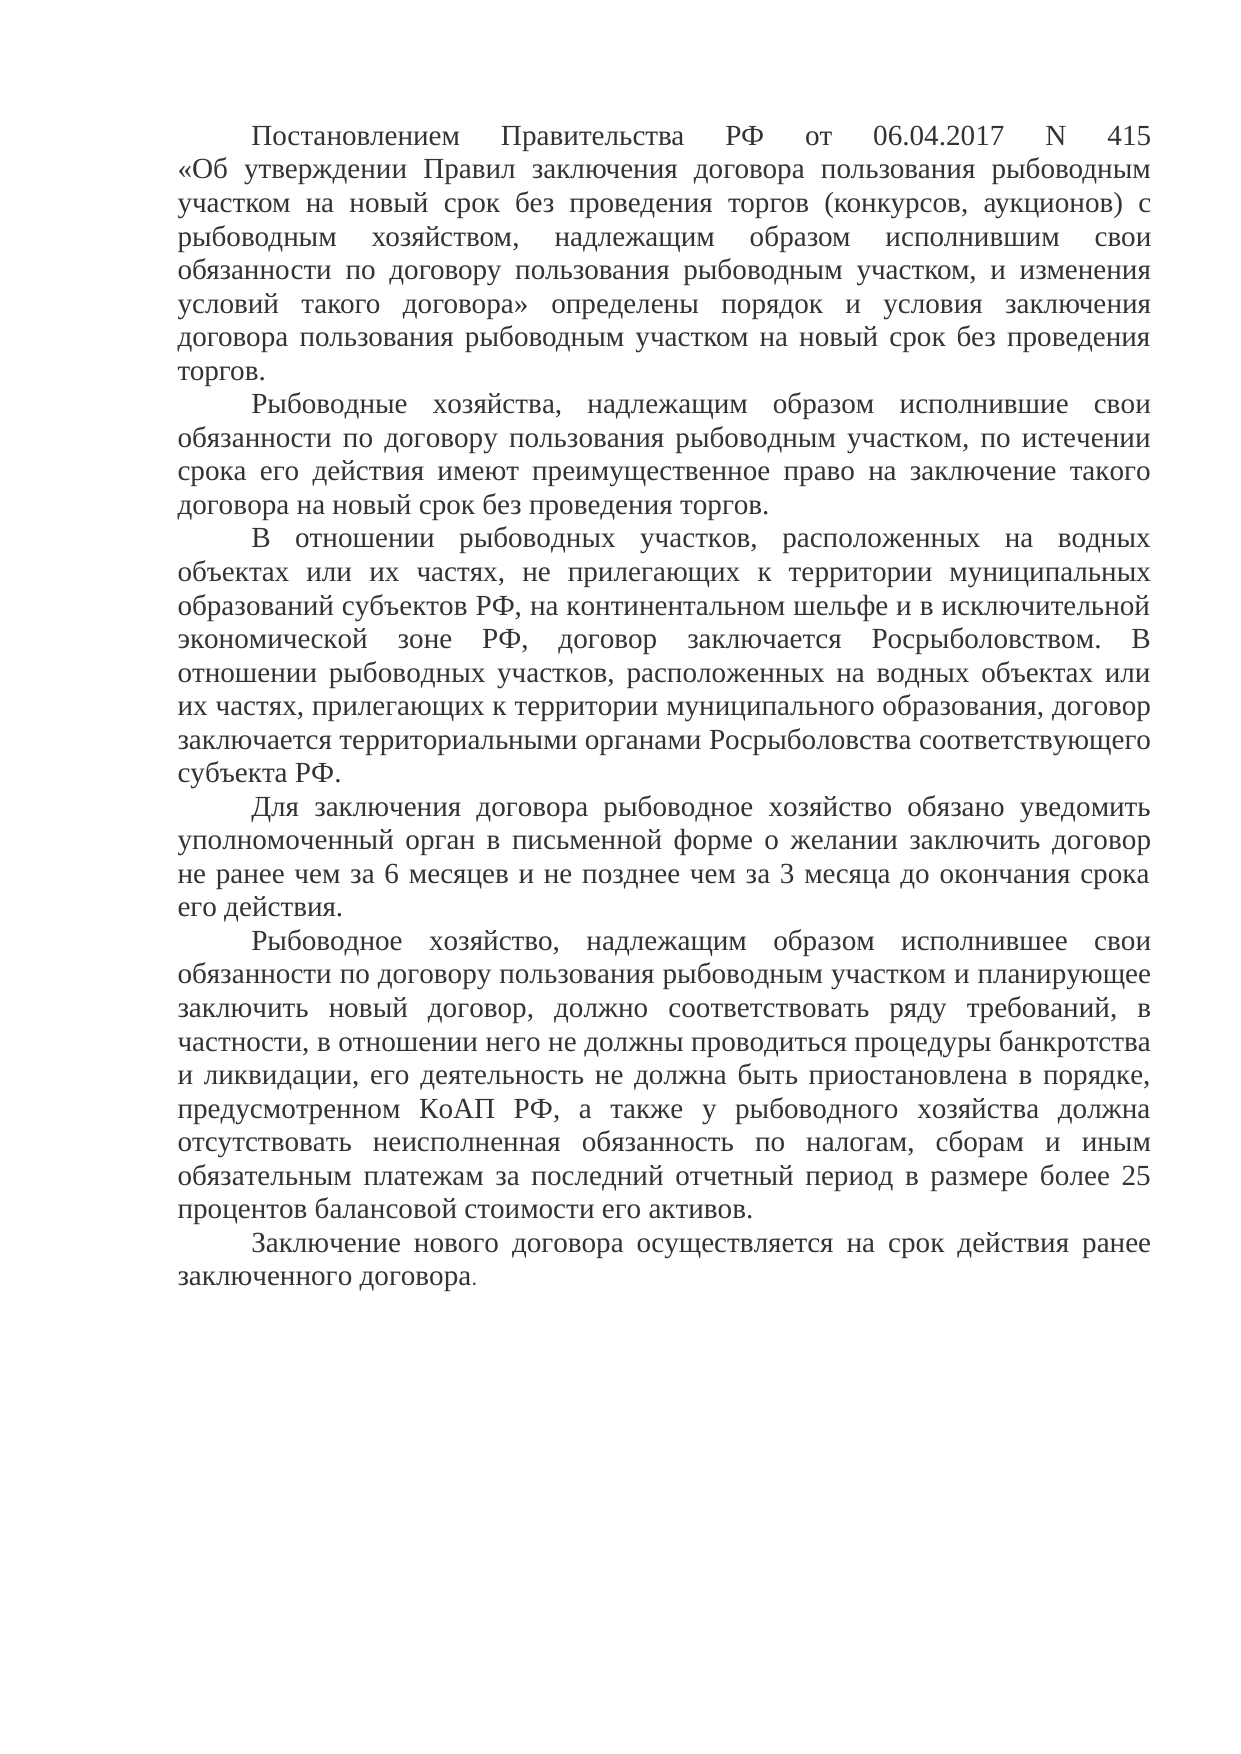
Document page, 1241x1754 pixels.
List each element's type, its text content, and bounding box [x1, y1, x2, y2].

text Заключение нового договора осуществляется на срок действия ранее заключенного договора. [177, 1225, 1152, 1292]
text Рыбоводное хозяйство, надлежащим образом исполнившее свои обязанности по договору пользования рыбоводным участком и планирующее заключить новый договор, должно соответствовать ряду требований, в частности, в отношении него не должны проводиться процедуры банкротства и ликвидации, его деятельность не должна быть приостановлена в порядке, предусмотренном КоАП РФ, а также у рыбоводного хозяйства должна отсутствовать неисполненная обязанность по налогам, сборам и иным обязательным платежам за последний отчетный период в размере более 25 процентов балансовой стоимости его активов. [177, 923, 1152, 1225]
text Рыбоводные хозяйства, надлежащим образом исполнившие свои обязанности по договору пользования рыбоводным участком, по истечении срока его действия имеют преимущественное право на заключение такого договора на новый срок без проведения торгов. [177, 386, 1152, 521]
text Для заключения договора рыбоводное хозяйство обязано уведомить уполномоченный орган в письменной форме о желании заключить договор не ранее чем за 6 месяцев и не позднее чем за 3 месяца до окончания срока его действия. [177, 789, 1152, 923]
text Постановлением Правительства РФ от 06.04.2017 N 415 «Об утверждении Правил заключения договора пользования рыбоводным участком на новый срок без проведения торгов (конкурсов, аукционов) с рыбоводным хозяйством, надлежащим образом исполнившим свои обязанности по договору пользования рыбоводным участком, и изменения условий такого договора» определены порядок и условия заключения договора пользования рыбоводным участком на новый срок без проведения торгов. [177, 118, 1152, 386]
text В отношении рыбоводных участков, расположенных на водных объектах или их частях, не прилегающих к территории муниципальных образований субъектов РФ, на континентальном шельфе и в исключительной экономической зоне РФ, договор заключается Росрыболовством. В отношении рыбоводных участков, расположенных на водных объектах или их частях, прилегающих к территории муниципального образования, договор заключается территориальными органами Росрыболовства соответствующего субъекта РФ. [177, 521, 1152, 789]
